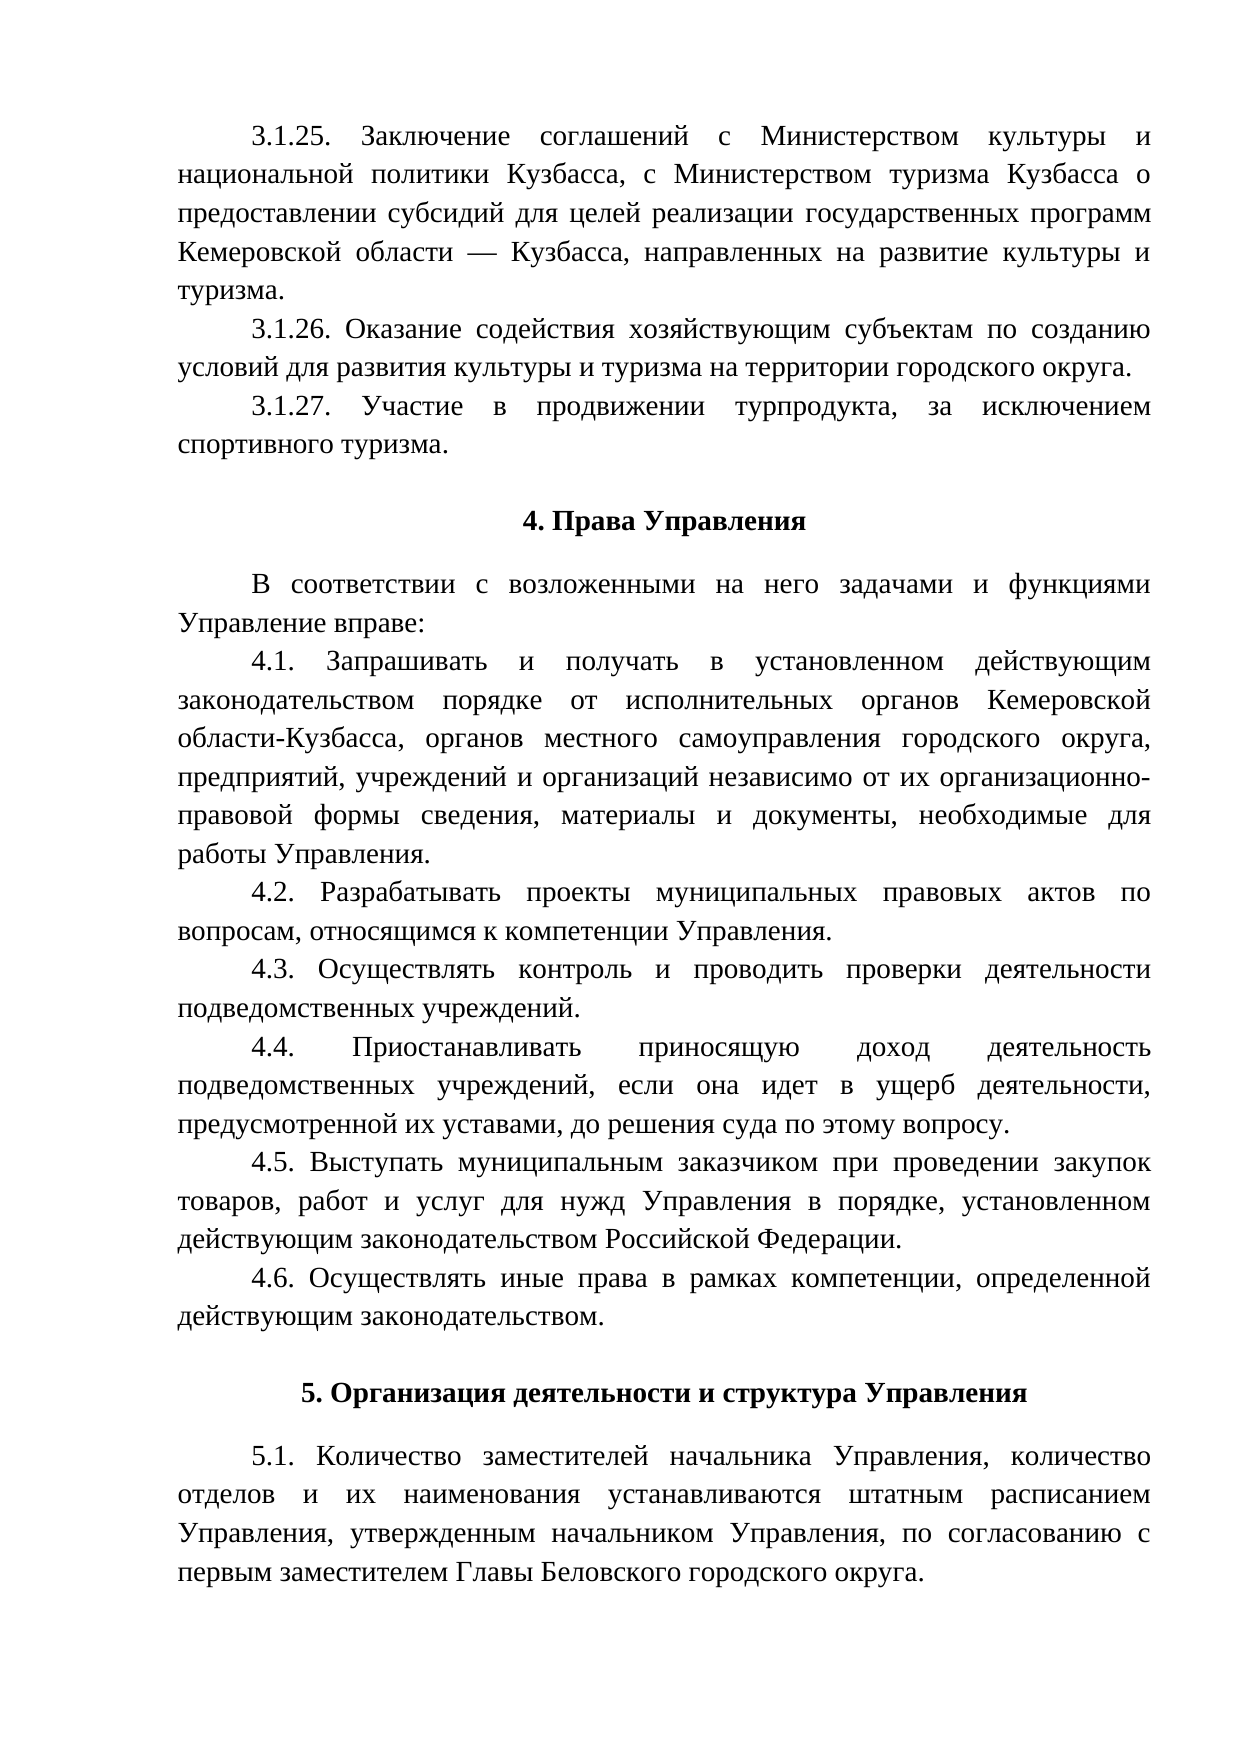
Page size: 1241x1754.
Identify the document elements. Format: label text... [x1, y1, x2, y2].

text 3.1.26. Оказание содействия хозяйствующим субъектам по созданию условий для развития культуры и туризма на территории городского округа. [177, 311, 1152, 383]
text 3.1.25. Заключение соглашений с Министерством культуры и национальной политики Кузбасса, с Министерством туризма Кузбасса о предоставлении субсидий для целей реализации государственных программ Кемеровской области — Кузбасса, направленных на развитие культуры и туризма. [177, 118, 1152, 306]
text 4.3. Осуществлять контроль и проводить проверки деятельности подведомственных учреждений. [177, 952, 1152, 1024]
text 4.4. Приостанавливать приносящую доход деятельность подведомственных учреждений, если она идет в ущерб деятельности, предусмотренной их уставами, до решения суда по этому вопросу. [177, 1029, 1152, 1139]
text В соответствии с возложенными на него задачами и функциями Управление вправе: [177, 566, 1152, 638]
text 3.1.27. Участие в продвижении турпродукта, за исключением спортивного туризма. [177, 388, 1152, 460]
text 4.1. Запрашивать и получать в установленном действующим законодательством порядке от исполнительных органов Кемеровской области-Кузбасса, органов местного самоуправления городского округа, предприятий, учреждений и организаций независимо от их организационно-правовой формы сведения, материалы и документы, необходимые для работы Управления. [177, 643, 1152, 869]
text 4.2. Разрабатывать проекты муниципальных правовых актов по вопросам, относящимся к компетенции Управления. [177, 874, 1152, 947]
text 4. Права Управления [177, 503, 1152, 537]
text 4.6. Осуществлять иные права в рамках компетенции, определенной действующим законодательством. [177, 1260, 1152, 1332]
text 5.1. Количество заместителей начальника Управления, количество отделов и их наименования устанавливаются штатным расписанием Управления, утвержденным начальником Управления, по согласованию с первым заместителем Главы Беловского городского округа. [177, 1438, 1152, 1587]
text 4.5. Выступать муниципальным заказчиком при проведении закупок товаров, работ и услуг для нужд Управления в порядке, установленном действующим законодательством Российской Федерации. [177, 1144, 1152, 1255]
text 5. Организация деятельности и структура Управления [177, 1376, 1152, 1409]
